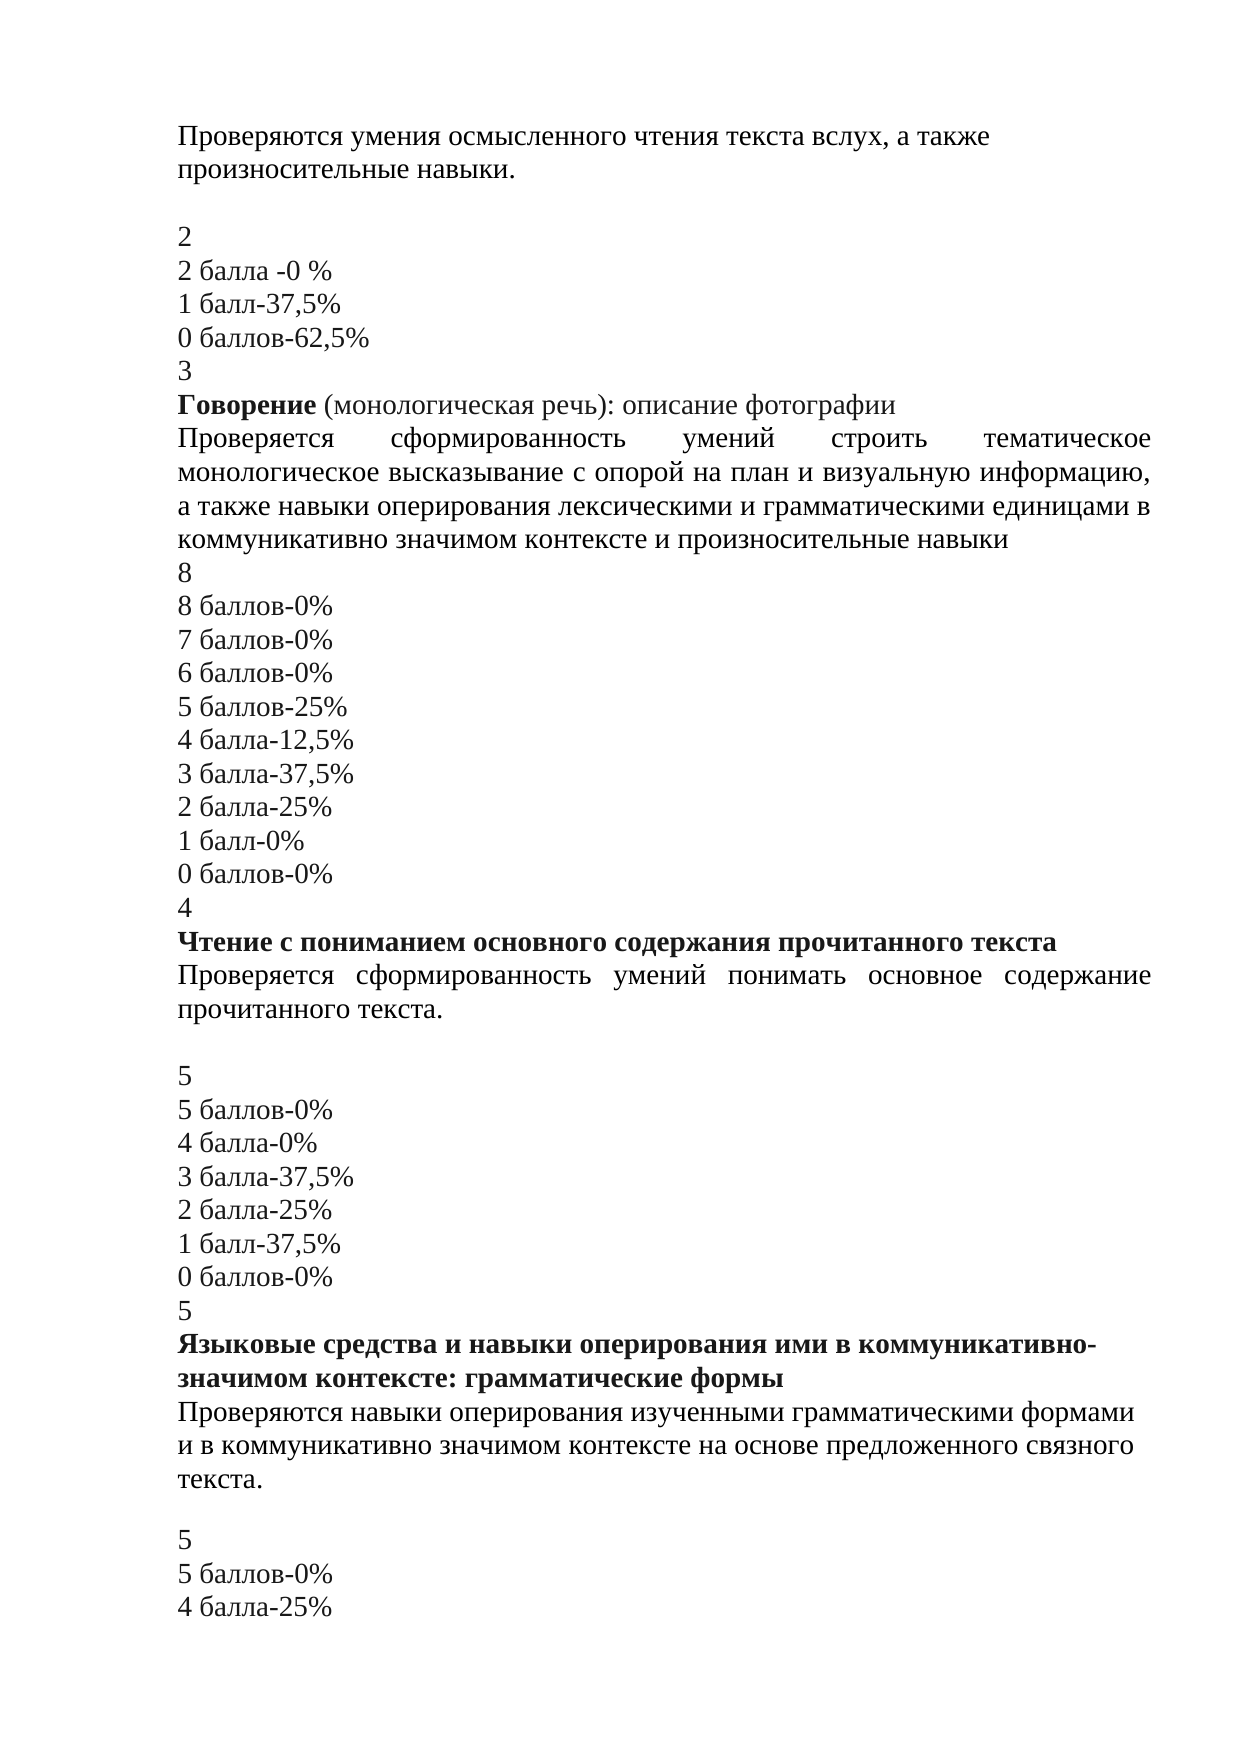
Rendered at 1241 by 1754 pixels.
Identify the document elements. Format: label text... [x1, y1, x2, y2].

text 4 балла-0% [177, 1125, 1152, 1159]
text 5 [177, 1522, 1152, 1556]
text Проверяется сформированность умений понимать основное содержание прочитанного текста. [177, 957, 1152, 1024]
text 2 балла -0 % [177, 253, 1152, 286]
text 6 баллов-0% [177, 655, 1152, 689]
text 5 баллов-25% [177, 689, 1152, 722]
text 8 [177, 555, 1152, 588]
text 5 баллов-0% [177, 1092, 1152, 1125]
text 2 балла-25% [177, 1192, 1152, 1226]
text 3 балла-37,5% [177, 1159, 1152, 1192]
text 3 [177, 353, 1152, 387]
text 3 балла-37,5% [177, 756, 1152, 789]
text 7 баллов-0% [177, 622, 1152, 655]
text 4 балла-25% [177, 1589, 1152, 1623]
text 5 баллов-0% [177, 1556, 1152, 1589]
text Проверяются умения осмысленного чтения текста вслух, а также произносительные навыки. [177, 118, 1152, 185]
text Проверяется сформированность умений строить тематическое монологическое высказывание с опорой на план и визуальную информацию, а также навыки оперирования лексическими и грамматическими единицами в коммуникативно значимом контексте и произносительные навыки [177, 421, 1152, 555]
text 5 [177, 1058, 1152, 1092]
text 2 [177, 219, 1152, 253]
text 0 баллов-62,5% [177, 320, 1152, 353]
text 8 баллов-0% [177, 588, 1152, 622]
text 1 балл-37,5% [177, 286, 1152, 320]
text Языковые средства и навыки оперирования ими в коммуникативно-значимом контексте: грамматические формы [177, 1327, 1152, 1394]
text Говорение (монологическая речь): описание фотографии [177, 387, 1152, 421]
text 1 балл-37,5% [177, 1226, 1152, 1259]
text 1 балл-0% [177, 823, 1152, 857]
text 0 баллов-0% [177, 1259, 1152, 1293]
text 5 [177, 1293, 1152, 1327]
text 2 балла-25% [177, 789, 1152, 823]
text Чтение с пониманием основного содержания прочитанного текста [177, 924, 1152, 957]
text 4 балла-12,5% [177, 722, 1152, 756]
text 0 баллов-0% [177, 857, 1152, 890]
text 4 [177, 890, 1152, 924]
text Проверяются навыки оперирования изученными грамматическими формами и в коммуникативно значимом контексте на основе предложенного связного текста. [177, 1394, 1152, 1522]
